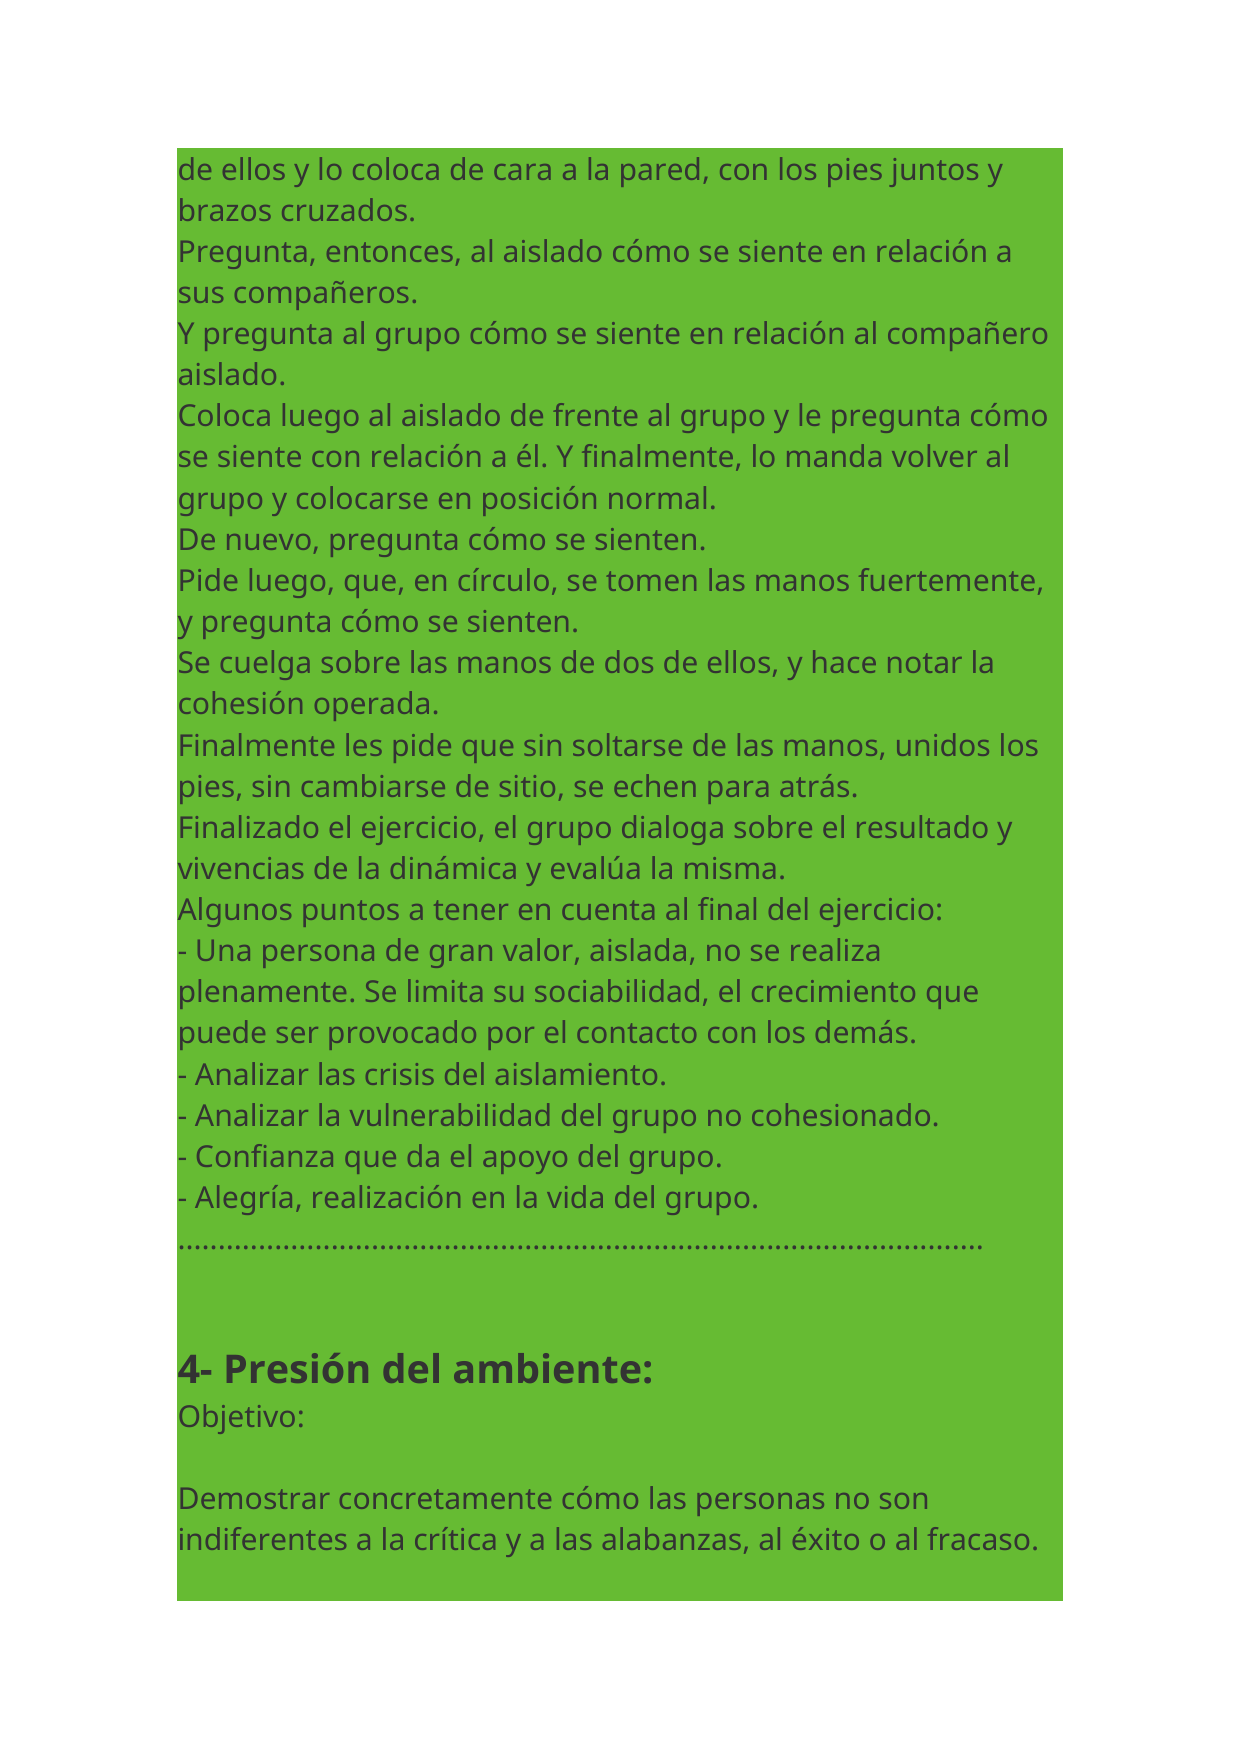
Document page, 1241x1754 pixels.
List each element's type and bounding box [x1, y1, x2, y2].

text [177, 1258, 1063, 1601]
text [177, 148, 1063, 1258]
